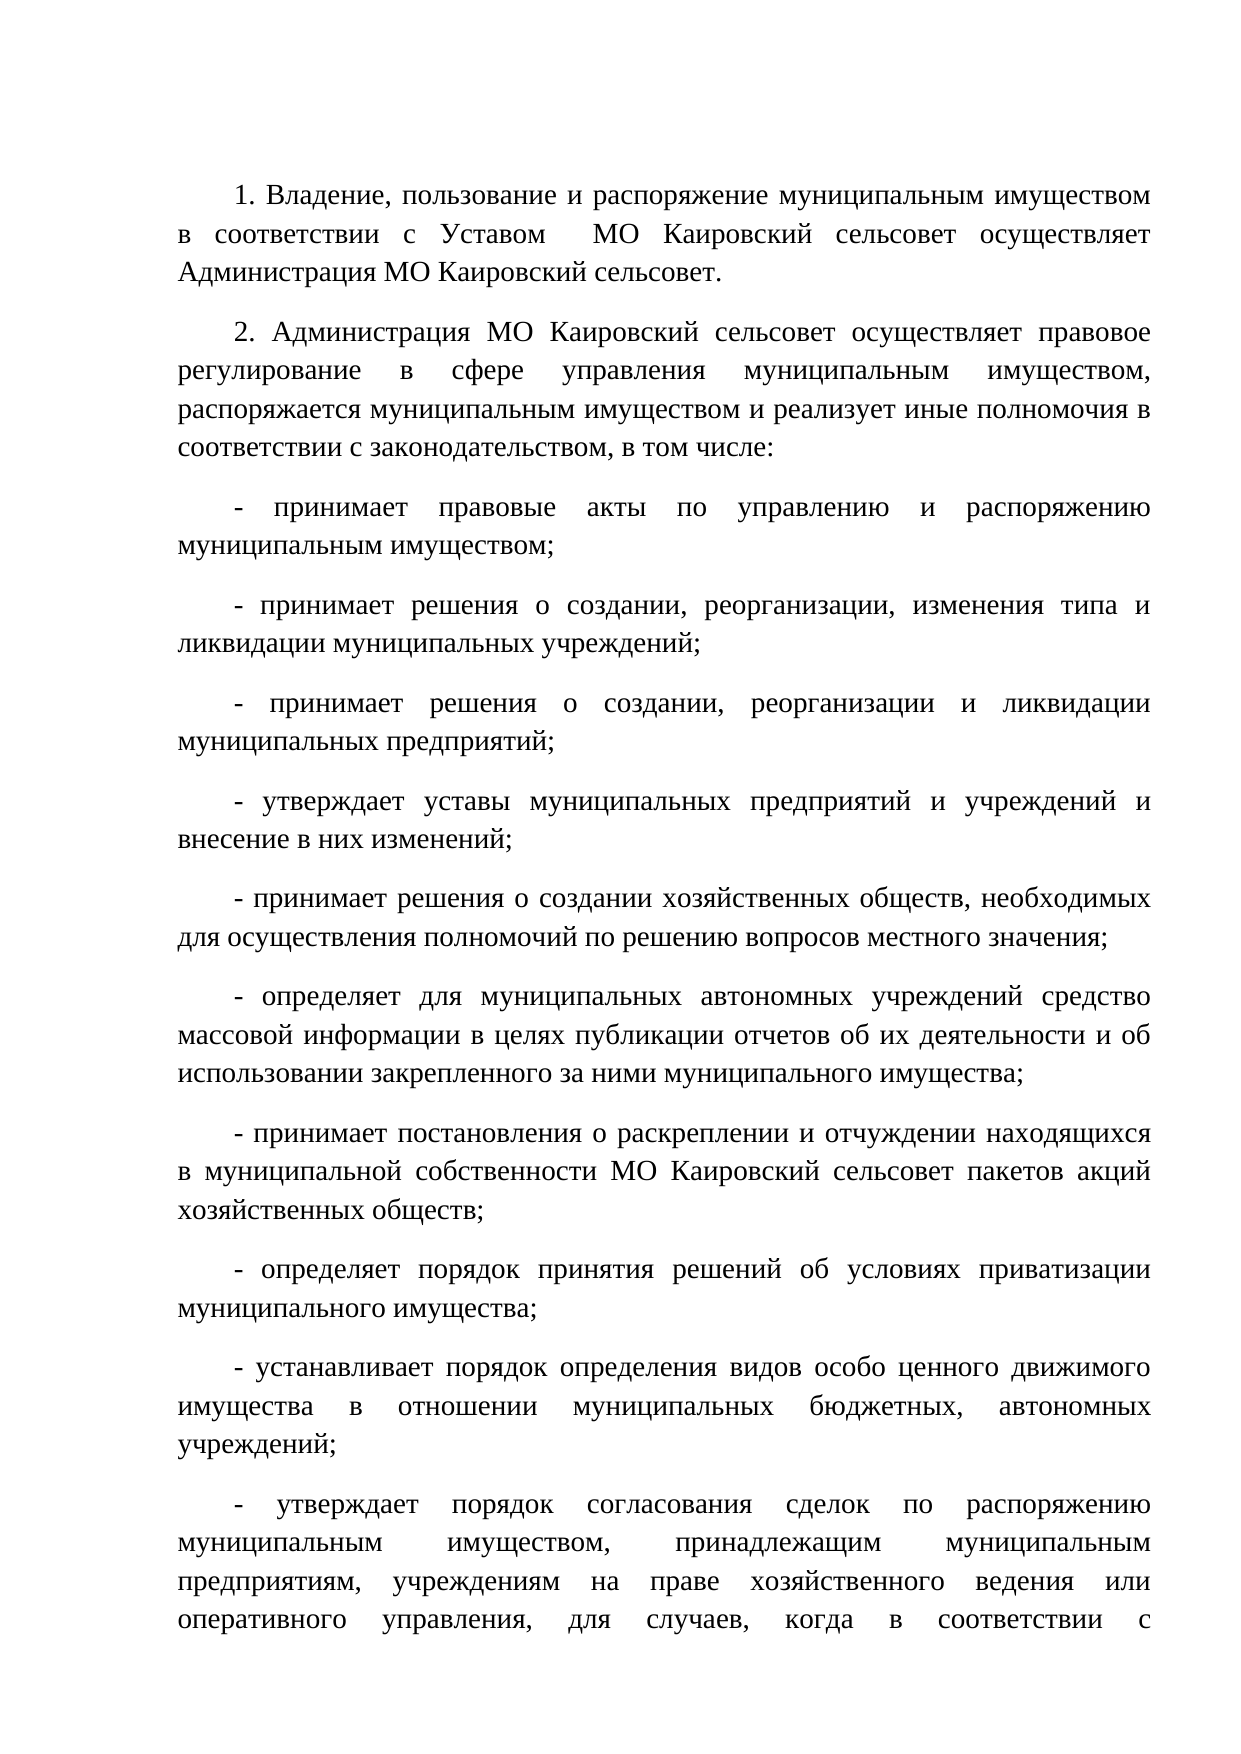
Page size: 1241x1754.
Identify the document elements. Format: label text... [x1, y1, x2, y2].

text - утверждает уставы муниципальных предприятий и учреждений и внесение в них изменений; [177, 783, 1152, 855]
text - принимает постановления о раскреплении и отчуждении находящихся в муниципальной собственности МО Каировский сельсовет пакетов акций хозяйственных обществ; [177, 1115, 1152, 1226]
text - принимает решения о создании, реорганизации и ликвидации муниципальных предприятий; [177, 685, 1152, 757]
text 2. Администрация МО Каировский сельсовет осуществляет правовое регулирование в сфере управления муниципальным имуществом, распоряжается муниципальным имуществом и реализует иные полномочия в соответствии с законодательством, в том числе: [177, 314, 1152, 463]
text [177, 1486, 1152, 1635]
text - принимает решения о создании хозяйственных обществ, необходимых для осуществления полномочий по решению вопросов местного значения; [177, 881, 1152, 953]
text - определяет порядок принятия решений об условиях приватизации муниципального имущества; [177, 1251, 1152, 1323]
text - определяет для муниципальных автономных учреждений средство массовой информации в целях публикации отчетов об их деятельности и об использовании закрепленного за ними муниципального имущества; [177, 978, 1152, 1089]
text - принимает правовые акты по управлению и распоряжению муниципальным имуществом; [177, 489, 1152, 561]
text - устанавливает порядок определения видов особо ценного движимого имущества в отношении муниципальных бюджетных, автономных учреждений; [177, 1349, 1152, 1460]
text 1. Владение, пользование и распоряжение муниципальным имуществом в соответствии с Уставом МО Каировский сельсовет осуществляет Администрация МО Каировский сельсовет. [177, 177, 1152, 288]
text - принимает решения о создании, реорганизации, изменения типа и ликвидации муниципальных учреждений; [177, 587, 1152, 659]
